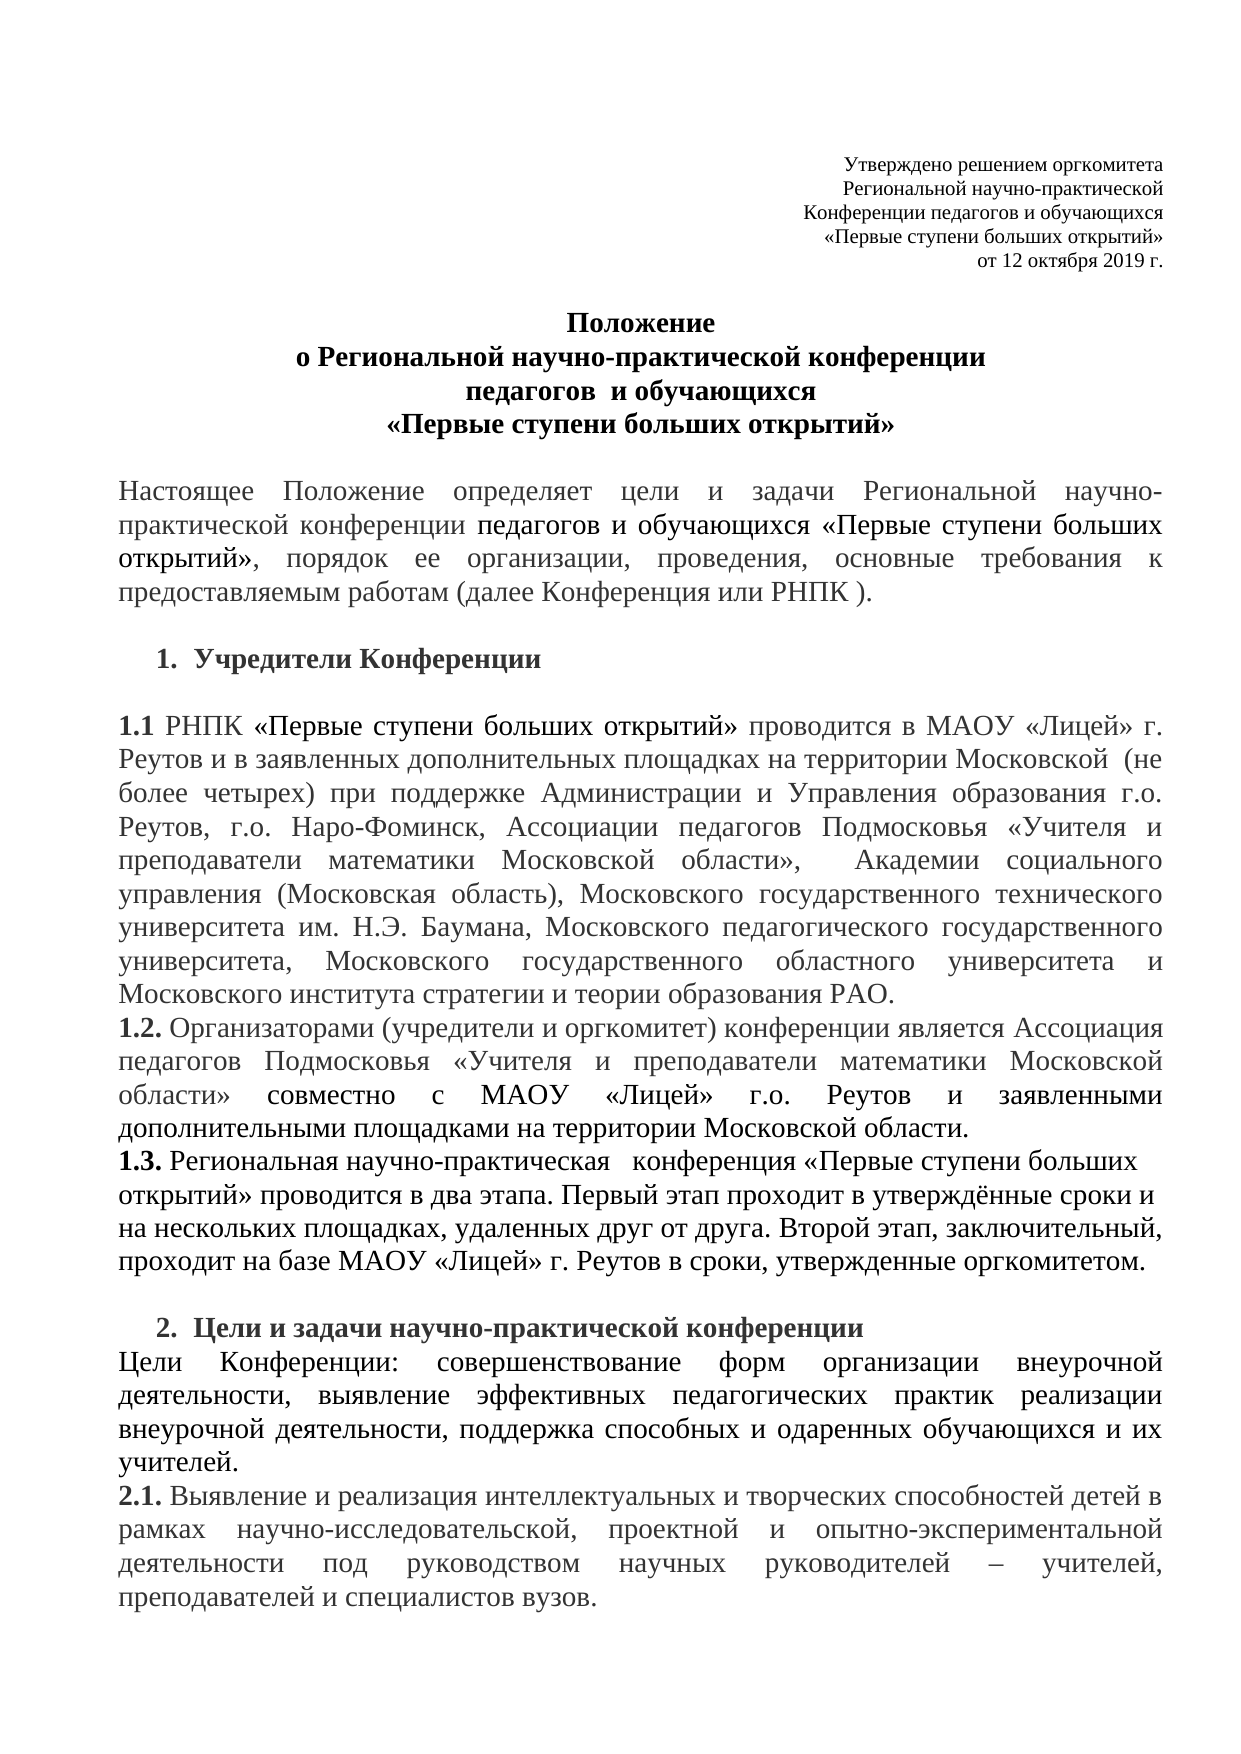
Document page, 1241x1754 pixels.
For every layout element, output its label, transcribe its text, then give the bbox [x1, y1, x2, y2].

text «Первые ступени больших открытий» [118, 406, 1163, 440]
text 1.1 РНПК «Первые ступени больших открытий» проводится в МАОУ «Лицей» г. Реутов и в заявленных дополнительных площадках на территории Московской (не более четырех) при поддержке Администрации и Управления образования г.о. Реутов, г.о. Наро-Фоминск, Ассоциации педагогов Подмосковья «Учителя и преподаватели математики Московской области», Академии социального управления (Московская область), Московского государственного технического университета им. Н.Э. Баумана, Московского педагогического государственного университета, Московского государственного областного университета и Московского института стратегии и теории образования РАО. [118, 708, 1163, 1010]
text Утверждено решением оргкомитета [118, 152, 1163, 176]
text педагогов и обучающихся [118, 373, 1163, 406]
text Цели Конференции: совершенствование форм организации внеурочной деятельности, выявление эффективных педагогических практик реализации внеурочной деятельности, поддержка способных и одаренных обучающихся и их учителей. [118, 1344, 1163, 1478]
text от 12 октября 2019 г. [118, 248, 1163, 272]
list Цели и задачи научно-практической конференции [156, 1310, 1163, 1344]
text Конференции педагогов и обучающихся [118, 200, 1163, 224]
text 1.3. Региональная научно-практическая конференция «Первые ступени больших открытий» проводится в два этапа. Первый этап проходит в утверждённые сроки и на нескольких площадках, удаленных друг от друга. Второй этап, заключительный, проходит на базе МАОУ «Лицей» г. Реутов в сроки, утвержденные оргкомитетом. [118, 1144, 1163, 1277]
text 1.2. Организаторами (учредители и оргкомитет) конференции является Ассоциация педагогов Подмосковья «Учителя и преподаватели математики Московской области» совместно с МАОУ «Лицей» г.о. Реутов и заявленными дополнительными площадками на территории Московской области. [118, 1010, 1163, 1144]
text о Региональной научно-практической конференции [118, 339, 1163, 373]
text Региональной научно-практической [118, 176, 1163, 200]
text Положение [118, 306, 1163, 339]
text Настоящее Положение определяет цели и задачи Региональной научно-практической конференции педагогов и обучающихся «Первые ступени больших открытий», порядок ее организации, проведения, основные требования к предоставляемым работам (далее Конференция или РНПК ). [118, 473, 1163, 607]
text «Первые ступени больших открытий» [118, 224, 1163, 248]
text 2.1. Выявление и реализация интеллектуальных и творческих способностей детей в рамках научно-исследовательской, проектной и опытно-экспериментальной деятельности под руководством научных руководителей – учителей, преподавателей и специалистов вузов. [118, 1478, 1163, 1612]
list Учредители Конференции [156, 641, 1163, 674]
